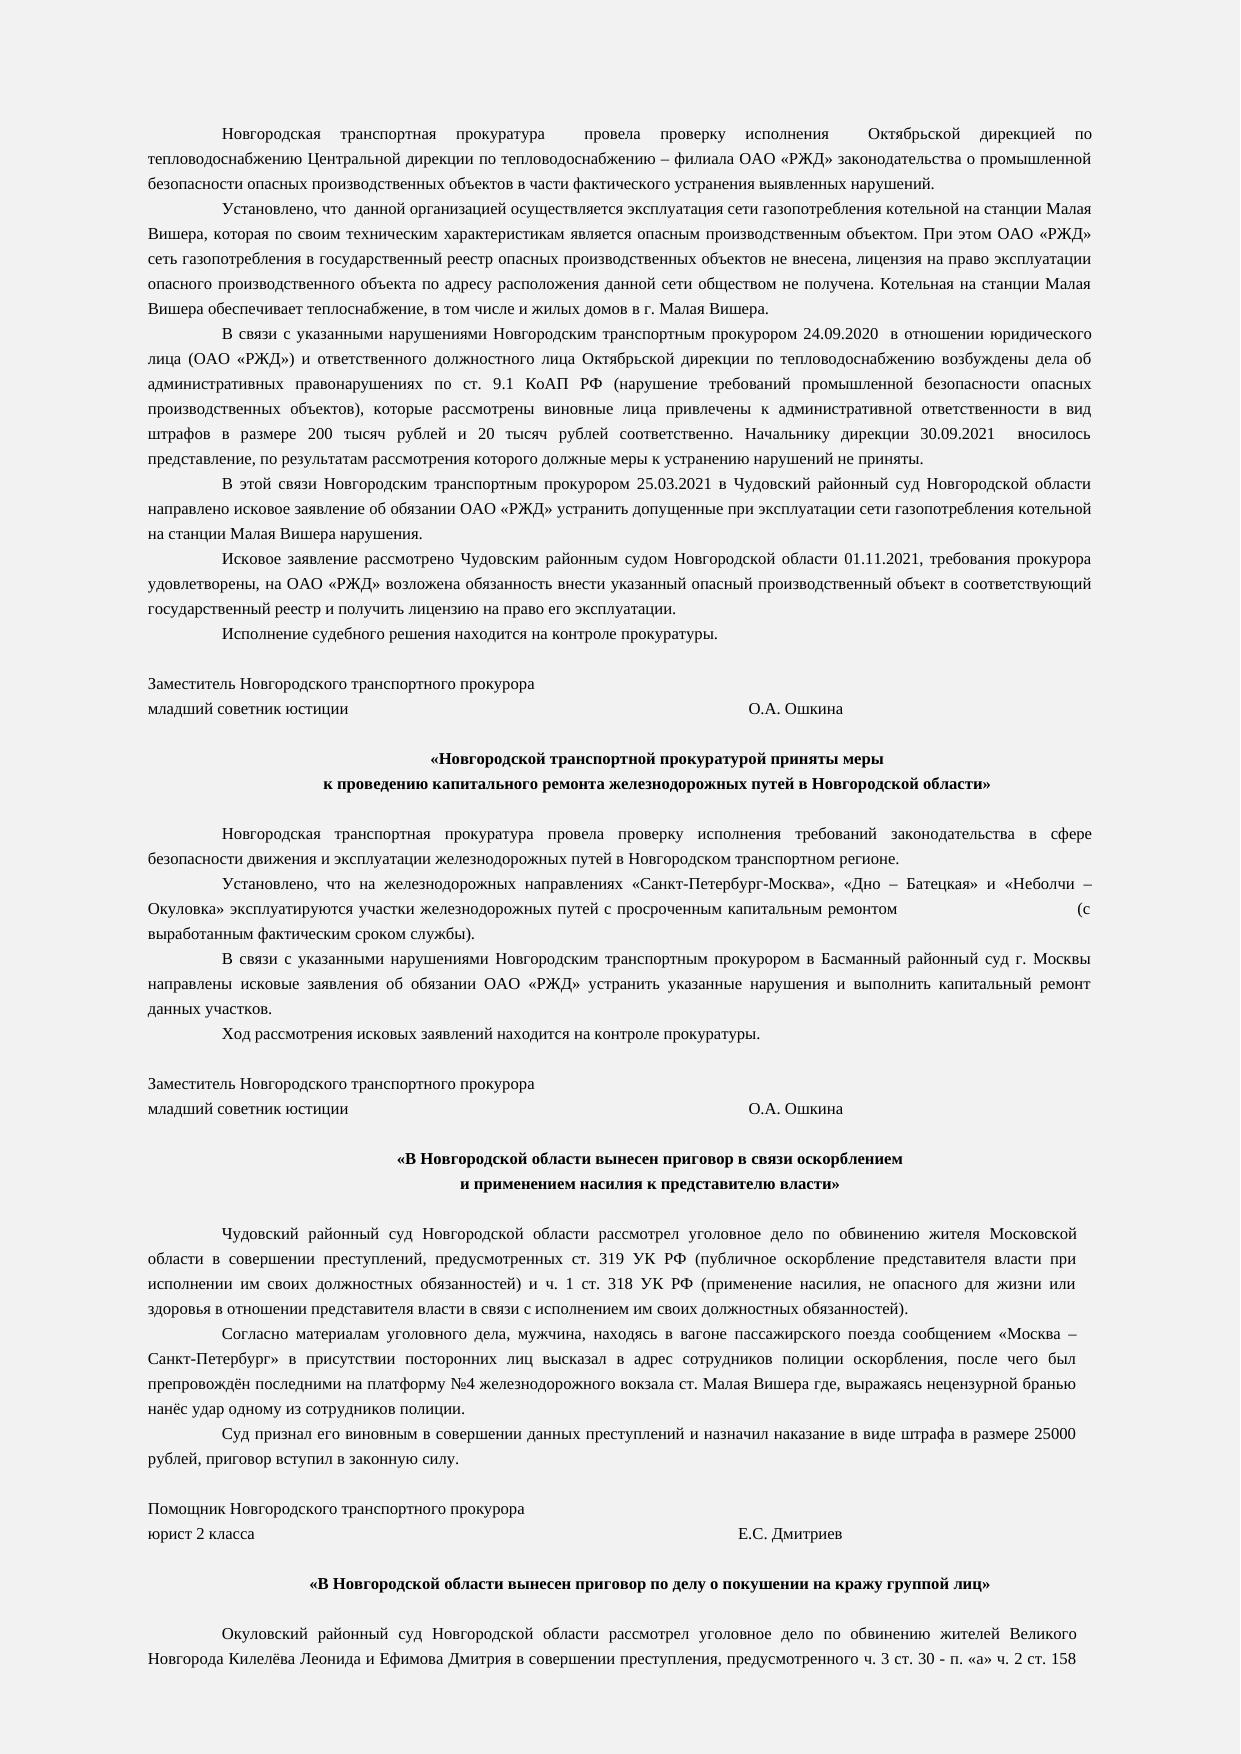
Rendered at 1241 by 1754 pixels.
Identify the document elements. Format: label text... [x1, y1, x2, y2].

text Заместитель Новгородского транспортного прокурора [148, 668, 1092, 693]
text Помощник Новгородского транспортного прокурора [148, 1493, 1078, 1518]
text Согласно материалам уголовного дела, мужчина, находясь в вагоне пассажирского поезда сообщением «Москва – Санкт-Петербург» в присутствии посторонних лиц высказал в адрес сотрудников полиции оскорбления, после чего был препровождён последними на платформу №4 железнодорожного вокзала ст. Малая Вишера где, выражаясь нецензурной бранью нанёс удар одному из сотрудников полиции. [148, 1318, 1078, 1418]
text Суд признал его виновным в совершении данных преступлений и назначил наказание в виде штрафа в размере 25000 рублей, приговор вступил в законную силу. [148, 1418, 1078, 1468]
text Ход рассмотрения исковых заявлений находится на контроле прокуратуры. [148, 1018, 1092, 1043]
text младший советник юстиции О.А. Ошкина [148, 1093, 1092, 1118]
text к проведению капитального ремонта железнодорожных путей в Новгородской области» [148, 768, 1092, 793]
text Новгородская транспортная прокуратура провела проверку исполнения требований законодательства в сфере безопасности движения и эксплуатации железнодорожных путей в Новгородском транспортном регионе. [148, 818, 1092, 868]
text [148, 1618, 1078, 1668]
text В связи с указанными нарушениями Новгородским транспортным прокурором 24.09.2020 в отношении юридического лица (ОАО «РЖД») и ответственного должностного лица Октябрьской дирекции по тепловодоснабжению возбуждены дела об административных правонарушениях по ст. 9.1 КоАП РФ (нарушение требований промышленной безопасности опасных производственных объектов), которые рассмотрены виновные лица привлечены к административной ответственности в вид штрафов в размере 200 тысяч рублей и 20 тысяч рублей соответственно. Начальнику дирекции 30.09.2021 вносилось представление, по результатам рассмотрения которого должные меры к устранению нарушений не приняты. [148, 318, 1092, 468]
text Установлено, что данной организацией осуществляется эксплуатация сети газопотребления котельной на станции Малая Вишера, которая по своим техническим характеристикам является опасным производственным объектом. При этом ОАО «РЖД» сеть газопотребления в государственный реестр опасных производственных объектов не внесена, лицензия на право эксплуатации опасного производственного объекта по адресу расположения данной сети обществом не получена. Котельная на станции Малая Вишера обеспечивает теплоснабжение, в том числе и жилых домов в г. Малая Вишера. [148, 193, 1092, 318]
text «В Новгородской области вынесен приговор в связи оскорблением [148, 1143, 1078, 1168]
text «Новгородской транспортной прокуратурой приняты меры [148, 743, 1092, 768]
text младший советник юстиции О.А. Ошкина [148, 693, 1092, 718]
text Исковое заявление рассмотрено Чудовским районным судом Новгородской области 01.11.2021, требования прокурора удовлетворены, на ОАО «РЖД» возложена обязанность внести указанный опасный производственный объект в соответствующий государственный реестр и получить лицензию на право его эксплуатации. [148, 543, 1092, 618]
text юрист 2 класса Е.С. Дмитриев [148, 1518, 1078, 1543]
text В этой связи Новгородским транспортным прокурором 25.03.2021 в Чудовский районный суд Новгородской области направлено исковое заявление об обязании ОАО «РЖД» устранить допущенные при эксплуатации сети газопотребления котельной на станции Малая Вишера нарушения. [148, 468, 1092, 543]
text Исполнение судебного решения находится на контроле прокуратуры. [148, 618, 1092, 643]
text Новгородская транспортная прокуратура провела проверку исполнения Октябрьской дирекцией по тепловодоснабжению Центральной дирекции по тепловодоснабжению – филиала ОАО «РЖД» законодательства о промышленной безопасности опасных производственных объектов в части фактического устранения выявленных нарушений. [148, 118, 1092, 193]
text Заместитель Новгородского транспортного прокурора [148, 1068, 1092, 1093]
text «В Новгородской области вынесен приговор по делу о покушении на кражу группой лиц» [148, 1568, 1078, 1593]
text и применением насилия к представителю власти» [148, 1168, 1078, 1193]
text Установлено, что на железнодорожных направлениях «Санкт-Петербург-Москва», «Дно – Батецкая» и «Неболчи – Окуловка» эксплуатируются участки железнодорожных путей с просроченным капитальным ремонтом (с выработанным фактическим сроком службы). [148, 868, 1092, 943]
text Чудовский районный суд Новгородской области рассмотрел уголовное дело по обвинению жителя Московской области в совершении преступлений, предусмотренных ст. 319 УК РФ (публичное оскорбление представителя власти при исполнении им своих должностных обязанностей) и ч. 1 ст. 318 УК РФ (применение насилия, не опасного для жизни или здоровья в отношении представителя власти в связи с исполнением им своих должностных обязанностей). [148, 1218, 1078, 1318]
text В связи с указанными нарушениями Новгородским транспортным прокурором в Басманный районный суд г. Москвы направлены исковые заявления об обязании ОАО «РЖД» устранить указанные нарушения и выполнить капитальный ремонт данных участков. [148, 943, 1092, 1018]
